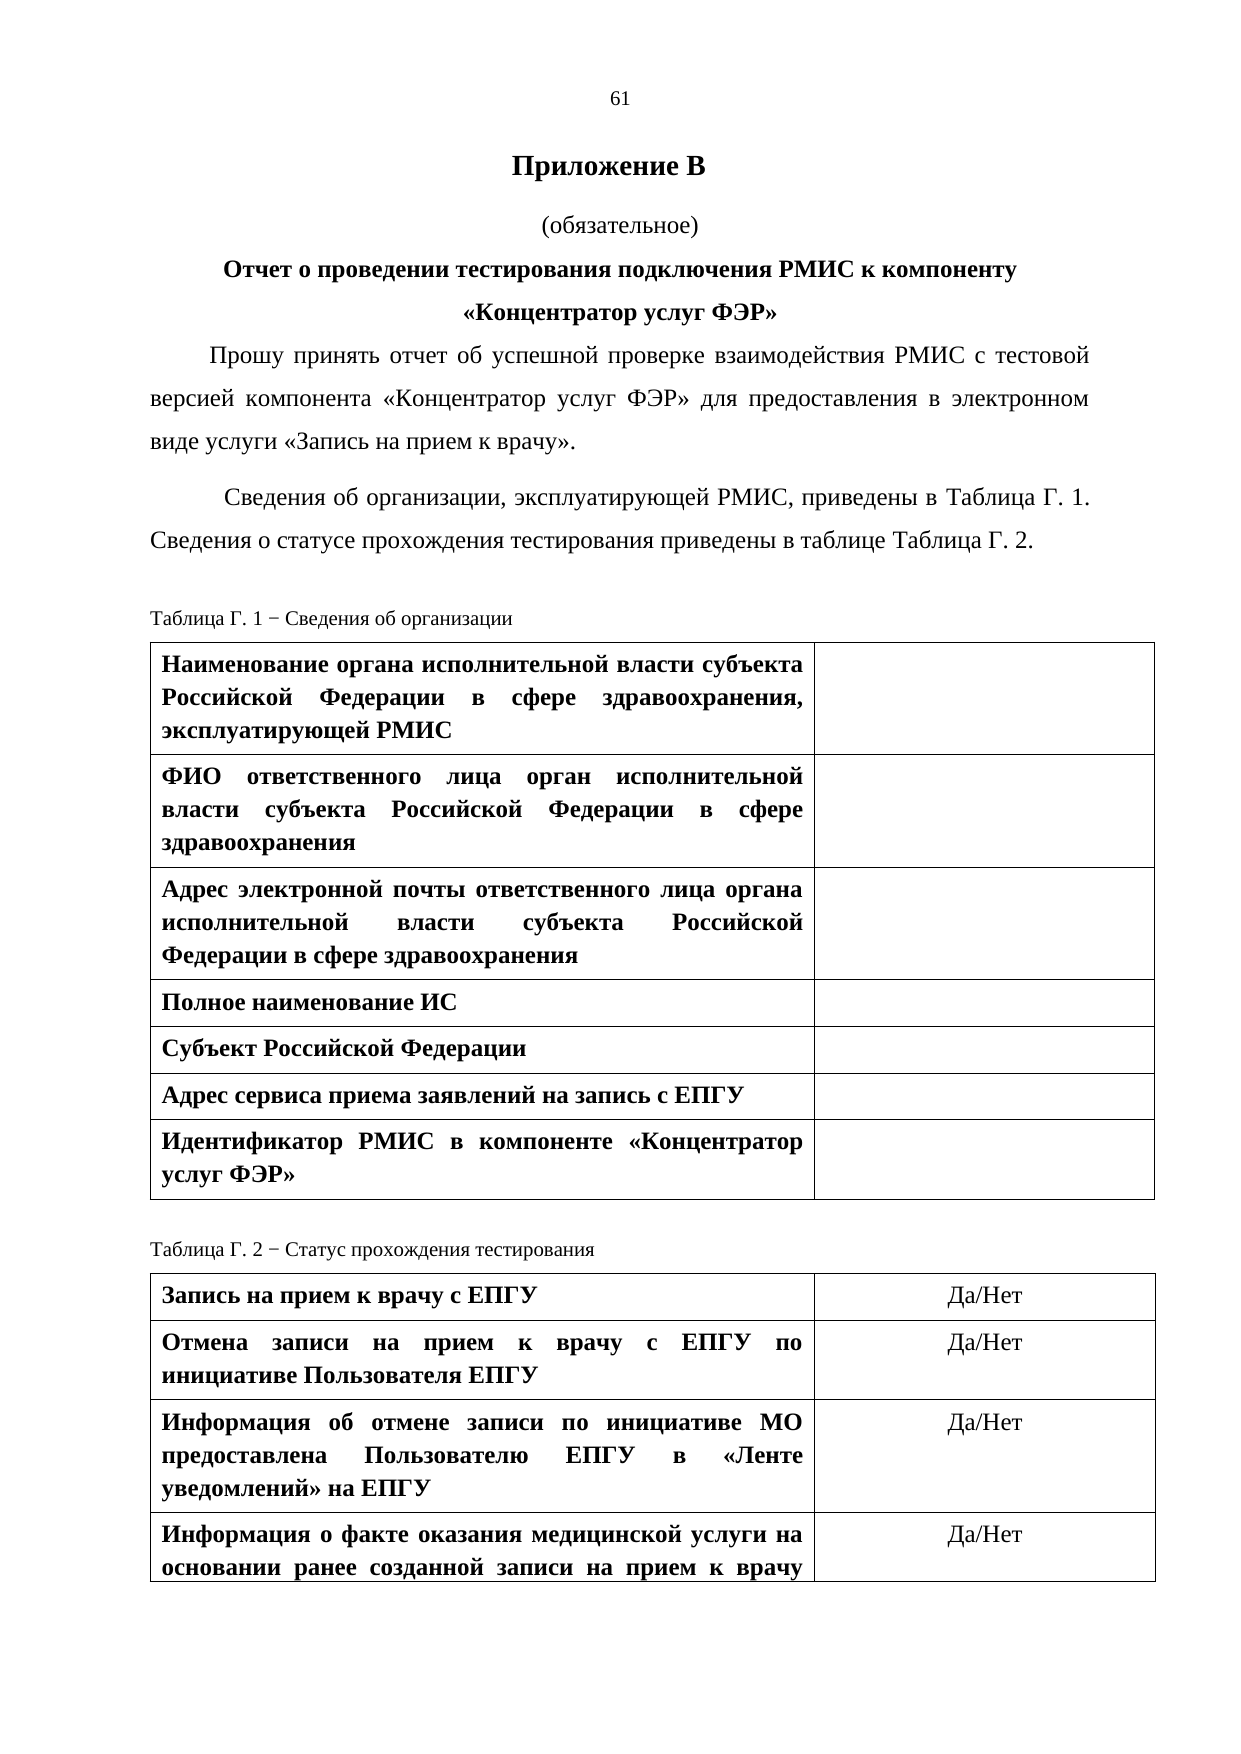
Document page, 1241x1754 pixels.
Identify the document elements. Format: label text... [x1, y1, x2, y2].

table_header Да/Нет [815, 1274, 1155, 1320]
text Таблица Г. 1 − Сведения об организации [150, 606, 1090, 629]
table_cell ФИО ответственного лица орган исполнительной власти субъекта Российской Федерации в сфере здравоохранения [151, 755, 814, 867]
table_cell Адрес сервиса приема заявлений на запись с ЕПГУ [151, 1074, 814, 1119]
table_cell Адрес электронной почты ответственного лица органа исполнительной власти субъекта Российской Федерации в сфере здравоохранения [151, 868, 814, 979]
table_cell Идентификатор РМИС в компоненте «Концентратор услуг ФЭР» [151, 1120, 814, 1199]
table_cell Информация об отмене записи по инициативе МО предоставлена Пользователю ЕПГУ в «Ленте уведомлений» на ЕПГУ [151, 1400, 814, 1512]
table_cell Да/Нет [815, 1400, 1155, 1512]
table_cell [815, 980, 1154, 1026]
table_cell Да/Нет [815, 1513, 1155, 1581]
table_header Наименование органа исполнительной власти субъекта Российской Федерации в сфере здравоохранения, эксплуатирующей РМИС [151, 643, 814, 754]
table_cell Да/Нет [815, 1321, 1155, 1399]
table_cell Субъект Российской Федерации [151, 1027, 814, 1072]
table_header Запись на прием к врачу с ЕПГУ [151, 1274, 814, 1320]
table_cell [815, 1074, 1154, 1119]
text Прошу принять отчет об успешной проверке взаимодействия РМИС с тестовой версией компонента «Концентратор услуг ФЭР» для предоставления в электронном виде услуги «Запись на прием к врачу». [150, 340, 1090, 455]
table_cell [815, 1027, 1154, 1072]
table_cell [815, 1120, 1154, 1199]
text (обязательное) [150, 211, 1090, 239]
text Отчет о проведении тестирования подключения РМИС к компоненту «Концентратор услуг ФЭР» [150, 254, 1090, 326]
table_header [815, 643, 1154, 754]
text Сведения об организации, эксплуатирующей РМИС, приведены в Таблица Г. 1. Сведения о статусе прохождения тестирования приведены в таблице Таблица Г. 2. [150, 482, 1090, 554]
table_cell [815, 755, 1154, 867]
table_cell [151, 1513, 814, 1581]
table_cell [815, 868, 1154, 979]
text Таблица Г. 2 − Статус прохождения тестирования [150, 1237, 1090, 1261]
table_cell Отмена записи на прием к врачу с ЕПГУ по инициативе Пользователя ЕПГУ [151, 1321, 814, 1399]
table_cell Полное наименование ИС [151, 980, 814, 1026]
